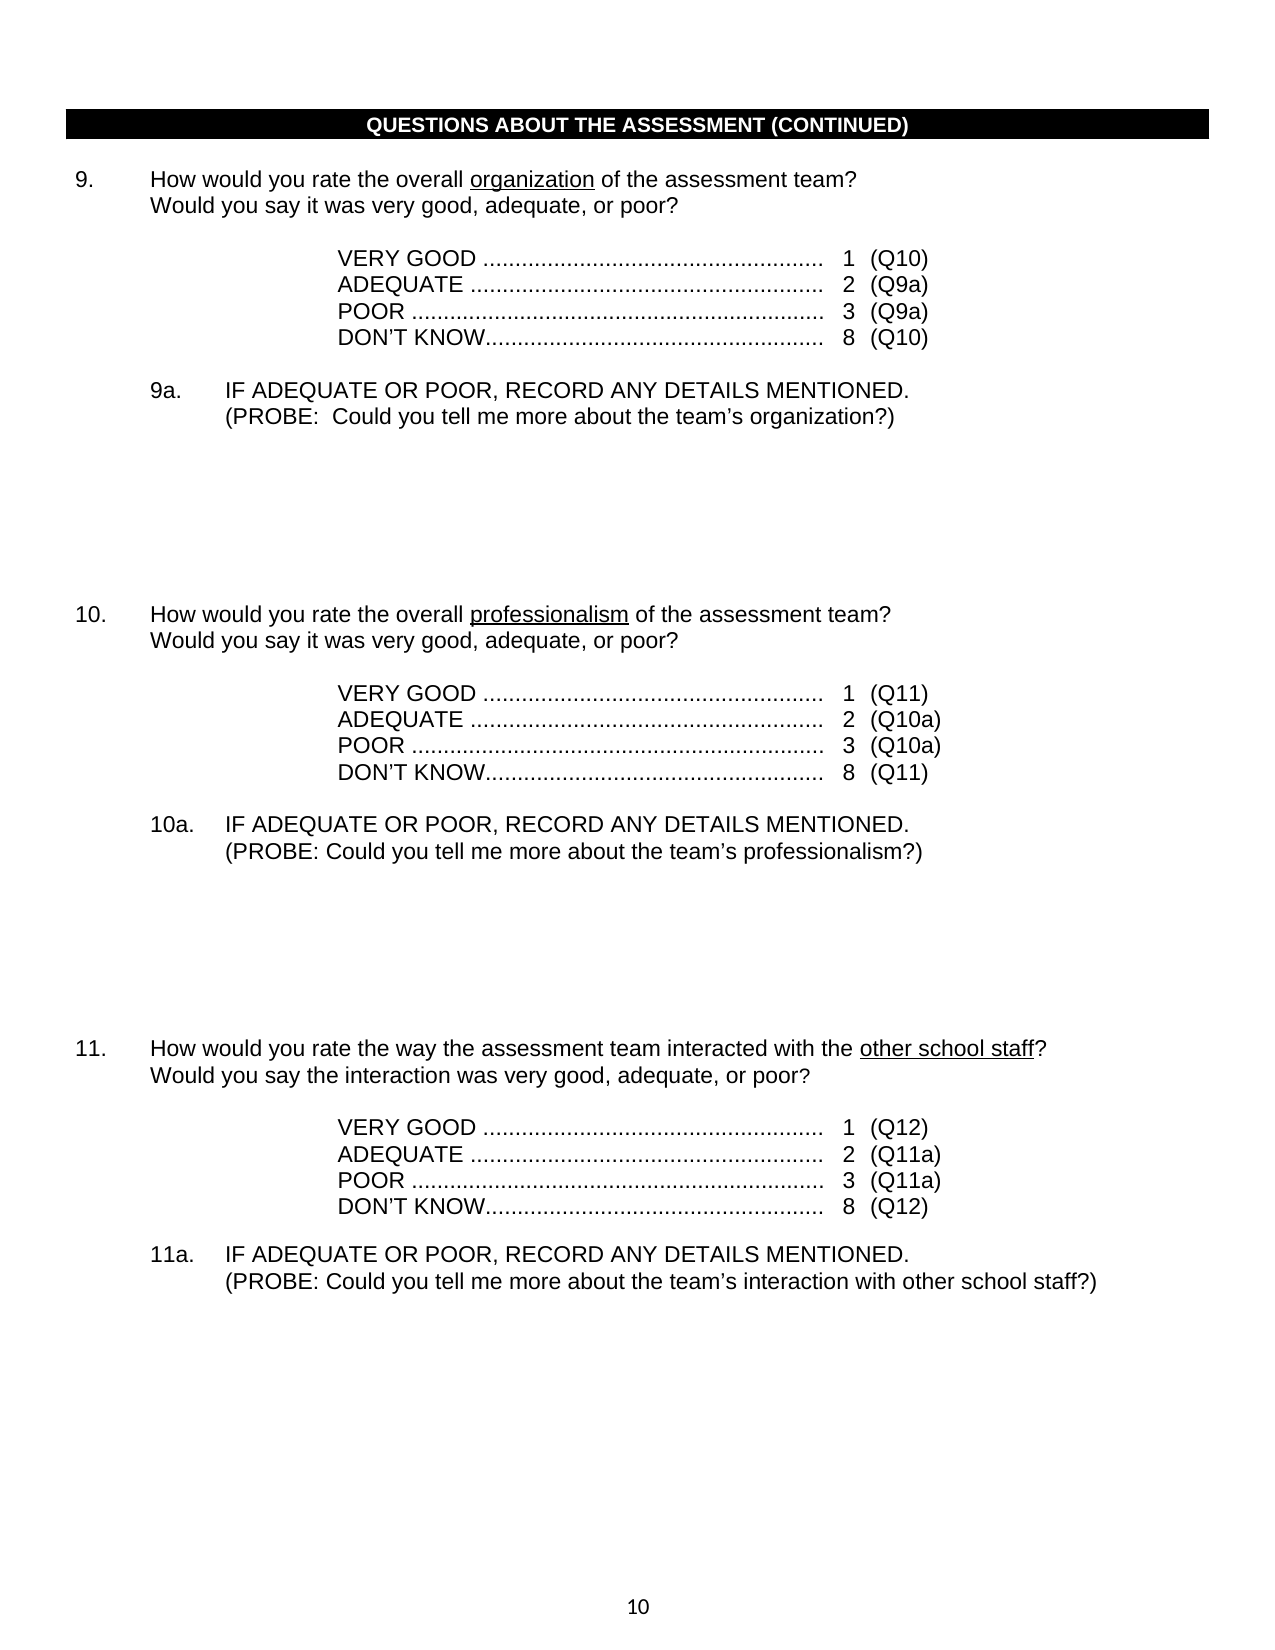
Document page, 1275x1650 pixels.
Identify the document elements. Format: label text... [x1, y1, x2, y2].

text VERY GOOD 1 (Q11) [337, 679, 1200, 706]
text (PROBE: Could you tell me more about the team’s interaction with other school staff?) [150, 1268, 1200, 1294]
text (PROBE: Could you tell me more about the team’s organization?) [150, 403, 1200, 429]
text 9. How would you rate the overall organization of the assessment team? [75, 166, 1200, 192]
text VERY GOOD 1 (Q10) [337, 245, 1200, 271]
text Questions about the Assessment (CONTINUED) [67, 110, 1208, 138]
text POOR 3 (Q10a) [337, 732, 1200, 759]
text ADEQUATE 2 (Q11a) [337, 1141, 1200, 1167]
text 10. How would you rate the overall professionalism of the assessment team? [75, 601, 1200, 627]
text Would you say the interaction was very good, adequate, or poor? [75, 1062, 1200, 1088]
text Would you say it was very good, adequate, or poor? [75, 192, 1200, 218]
text VERY GOOD 1 (Q12) [337, 1114, 1200, 1141]
text POOR 3 (Q9a) [337, 298, 1200, 324]
text POOR 3 (Q11a) [337, 1167, 1200, 1193]
text (PROBE: Could you tell me more about the team’s professionalism?) [150, 838, 1200, 864]
text 11a. IF ADEQUATE OR POOR, RECORD ANY DETAILS MENTIONED. [150, 1241, 1200, 1268]
text 9a. IF ADEQUATE OR POOR, RECORD ANY DETAILS MENTIONED. [150, 377, 1200, 403]
text ADEQUATE 2 (Q10a) [337, 706, 1200, 732]
text 10a. IF ADEQUATE OR POOR, RECORD ANY DETAILS MENTIONED. [150, 811, 1200, 838]
text ADEQUATE 2 (Q9a) [337, 271, 1200, 298]
text DON’T KNOW 8 (Q11) [337, 759, 1200, 785]
text 11. How would you rate the way the assessment team interacted with the other school staff? [75, 1035, 1200, 1062]
text ’T KNOW 8 (Q12) [337, 1193, 1200, 1220]
text Would you say it was very good, adequate, or poor? [75, 627, 1200, 653]
text DON’T KNOW 8 (Q10) [337, 324, 1200, 350]
